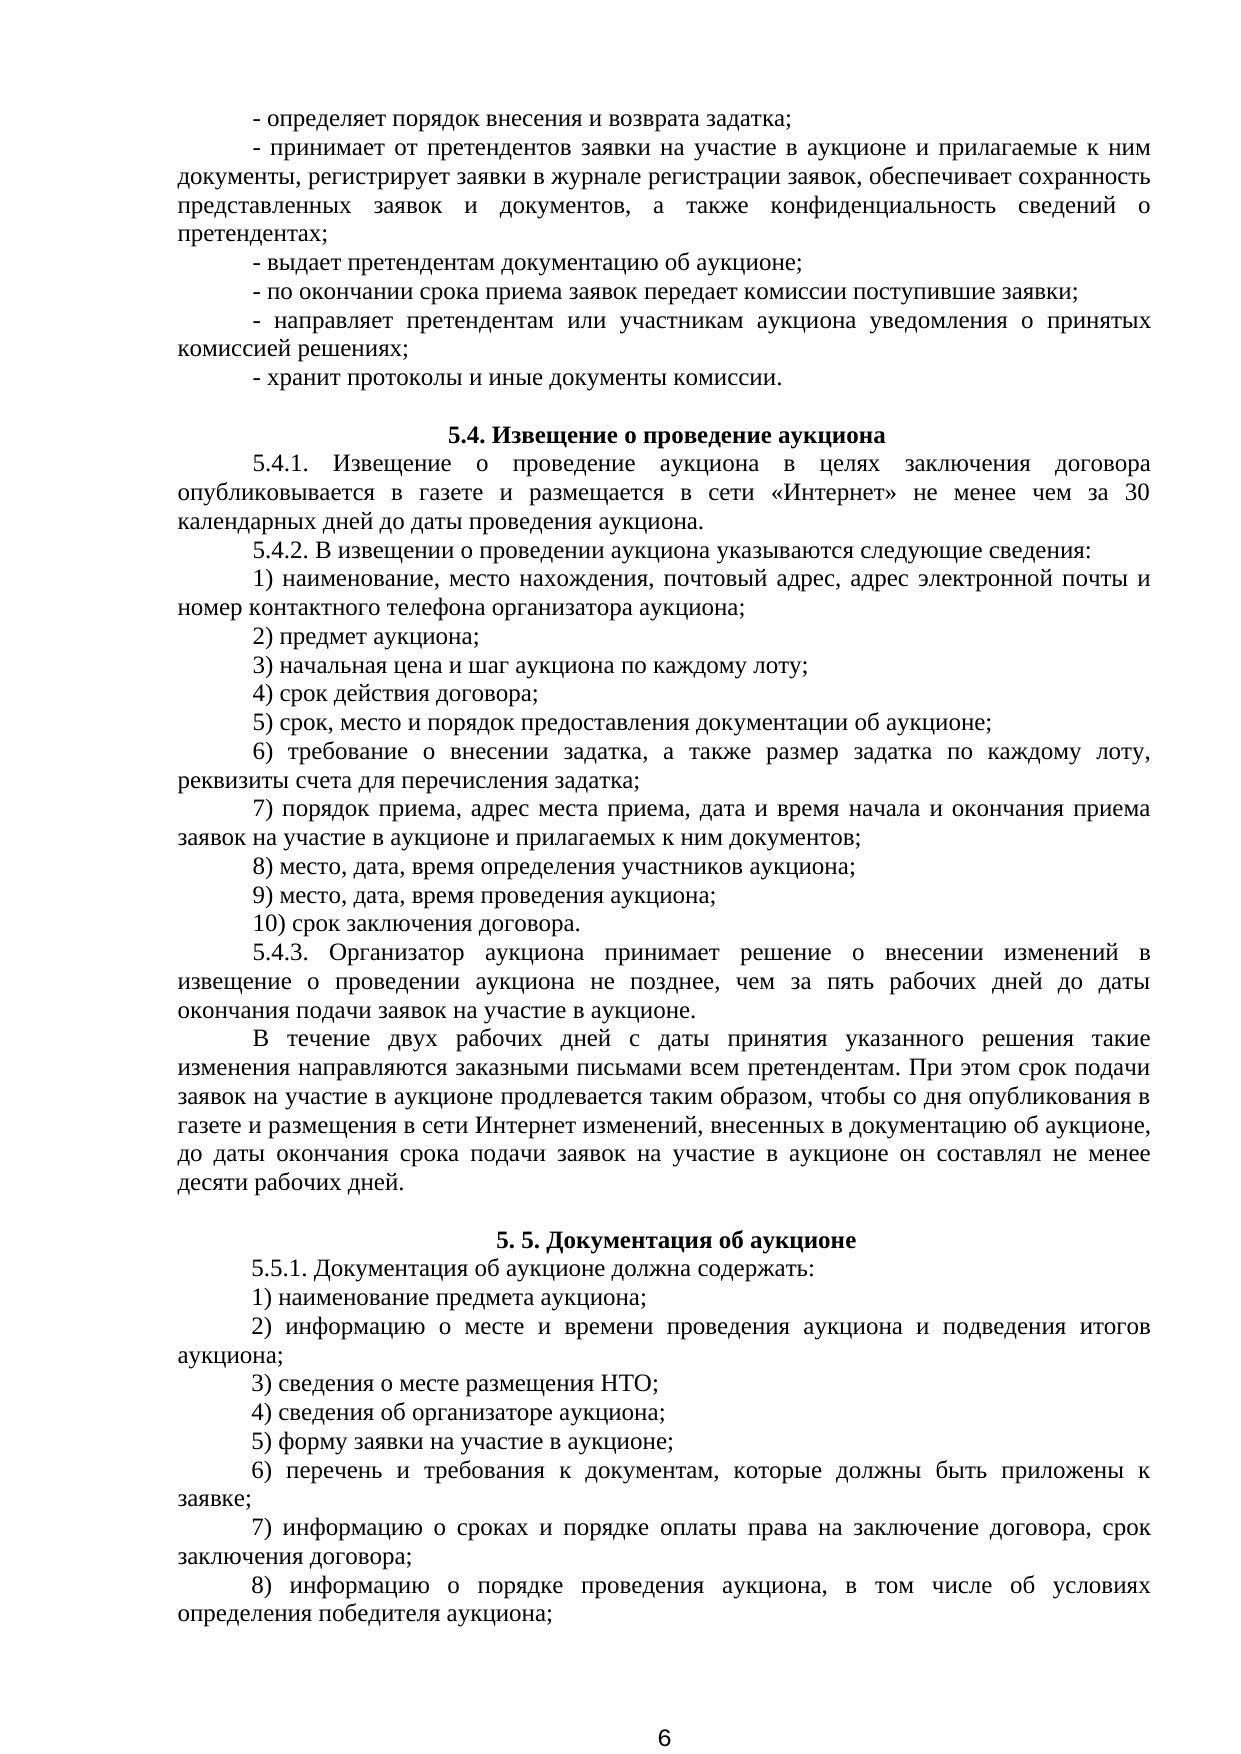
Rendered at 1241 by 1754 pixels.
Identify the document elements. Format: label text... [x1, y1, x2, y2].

text - определяет порядок внесения и возврата задатка; [177, 103, 1152, 132]
text 1) наименование предмета аукциона; [177, 1282, 1152, 1311]
text 4) сведения об организаторе аукциона; [177, 1397, 1152, 1426]
text 6) требование о внесении задатка, а также размер задатка по каждому лоту, реквизиты счета для перечисления задатка; [177, 736, 1152, 793]
text 5.5.1. Документация об аукционе должна содержать: [177, 1253, 1152, 1282]
text В течение двух рабочих дней с даты принятия указанного решения такие изменения направляются заказными письмами всем претендентам. При этом срок подачи заявок на участие в аукционе продлевается таким образом, чтобы со дня опубликования в газете и размещения в сети Интернет изменений, внесенных в документацию об аукционе, до даты окончания срока подачи заявок на участие в аукционе он составлял не менее десяти рабочих дней. [177, 1023, 1152, 1196]
text 3) сведения о месте размещения НТО; [177, 1368, 1152, 1397]
text - хранит протоколы и иные документы комиссии. [177, 362, 1152, 391]
text - выдает претендентам документацию об аукционе; [177, 247, 1152, 276]
text 8) место, дата, время определения участников аукциона; [177, 851, 1152, 880]
text 9) место, дата, время проведения аукциона; [177, 880, 1152, 908]
text 7) информацию о сроках и порядке оплаты права на заключение договора, срок заключения договора; [177, 1512, 1152, 1570]
text 5.4. Извещение о проведение аукциона [177, 420, 1152, 448]
text - принимает от претендентов заявки на участие в аукционе и прилагаемые к ним документы, регистрирует заявки в журнале регистрации заявок, обеспечивает сохранность представленных заявок и документов, а также конфиденциальность сведений о претендентах; [177, 132, 1152, 247]
text - направляет претендентам или участникам аукциона уведомления о принятых комиссией решениях; [177, 305, 1152, 362]
text 5. 5. Документация об аукционе [177, 1225, 1152, 1253]
text 7) порядок приема, адрес места приема, дата и время начала и окончания приема заявок на участие в аукционе и прилагаемых к ним документов; [177, 793, 1152, 851]
text 5.4.2. В извещении о проведении аукциона указываются следующие сведения: [177, 535, 1152, 563]
text 4) срок действия договора; [177, 678, 1152, 707]
text 6) перечень и требования к документам, которые должны быть приложены к заявке; [177, 1455, 1152, 1512]
text 3) начальная цена и шаг аукциона по каждому лоту; [177, 650, 1152, 678]
text 5.4.1. Извещение о проведение аукциона в целях заключения договора опубликовывается в газете и размещается в сети «Интернет» не менее чем за 30 календарных дней до даты проведения аукциона. [177, 448, 1152, 535]
text - по окончании срока приема заявок передает комиссии поступившие заявки; [177, 276, 1152, 305]
text 5) срок, место и порядок предоставления документации об аукционе; [177, 707, 1152, 736]
text 2) информацию о месте и времени проведения аукциона и подведения итогов аукциона; [177, 1311, 1152, 1368]
text 5.4.3. Организатор аукциона принимает решение о внесении изменений в извещение о проведении аукциона не позднее, чем за пять рабочих дней до даты окончания подачи заявок на участие в аукционе. [177, 937, 1152, 1023]
text 8) информацию о порядке проведения аукциона, в том числе об условиях определения победителя аукциона; [177, 1570, 1152, 1627]
text 5) форму заявки на участие в аукционе; [177, 1426, 1152, 1455]
text 1) наименование, место нахождения, почтовый адрес, адрес электронной почты и номер контактного телефона организатора аукциона; [177, 563, 1152, 621]
text 2) предмет аукциона; [177, 621, 1152, 650]
text 10) срок заключения договора. [177, 908, 1152, 937]
